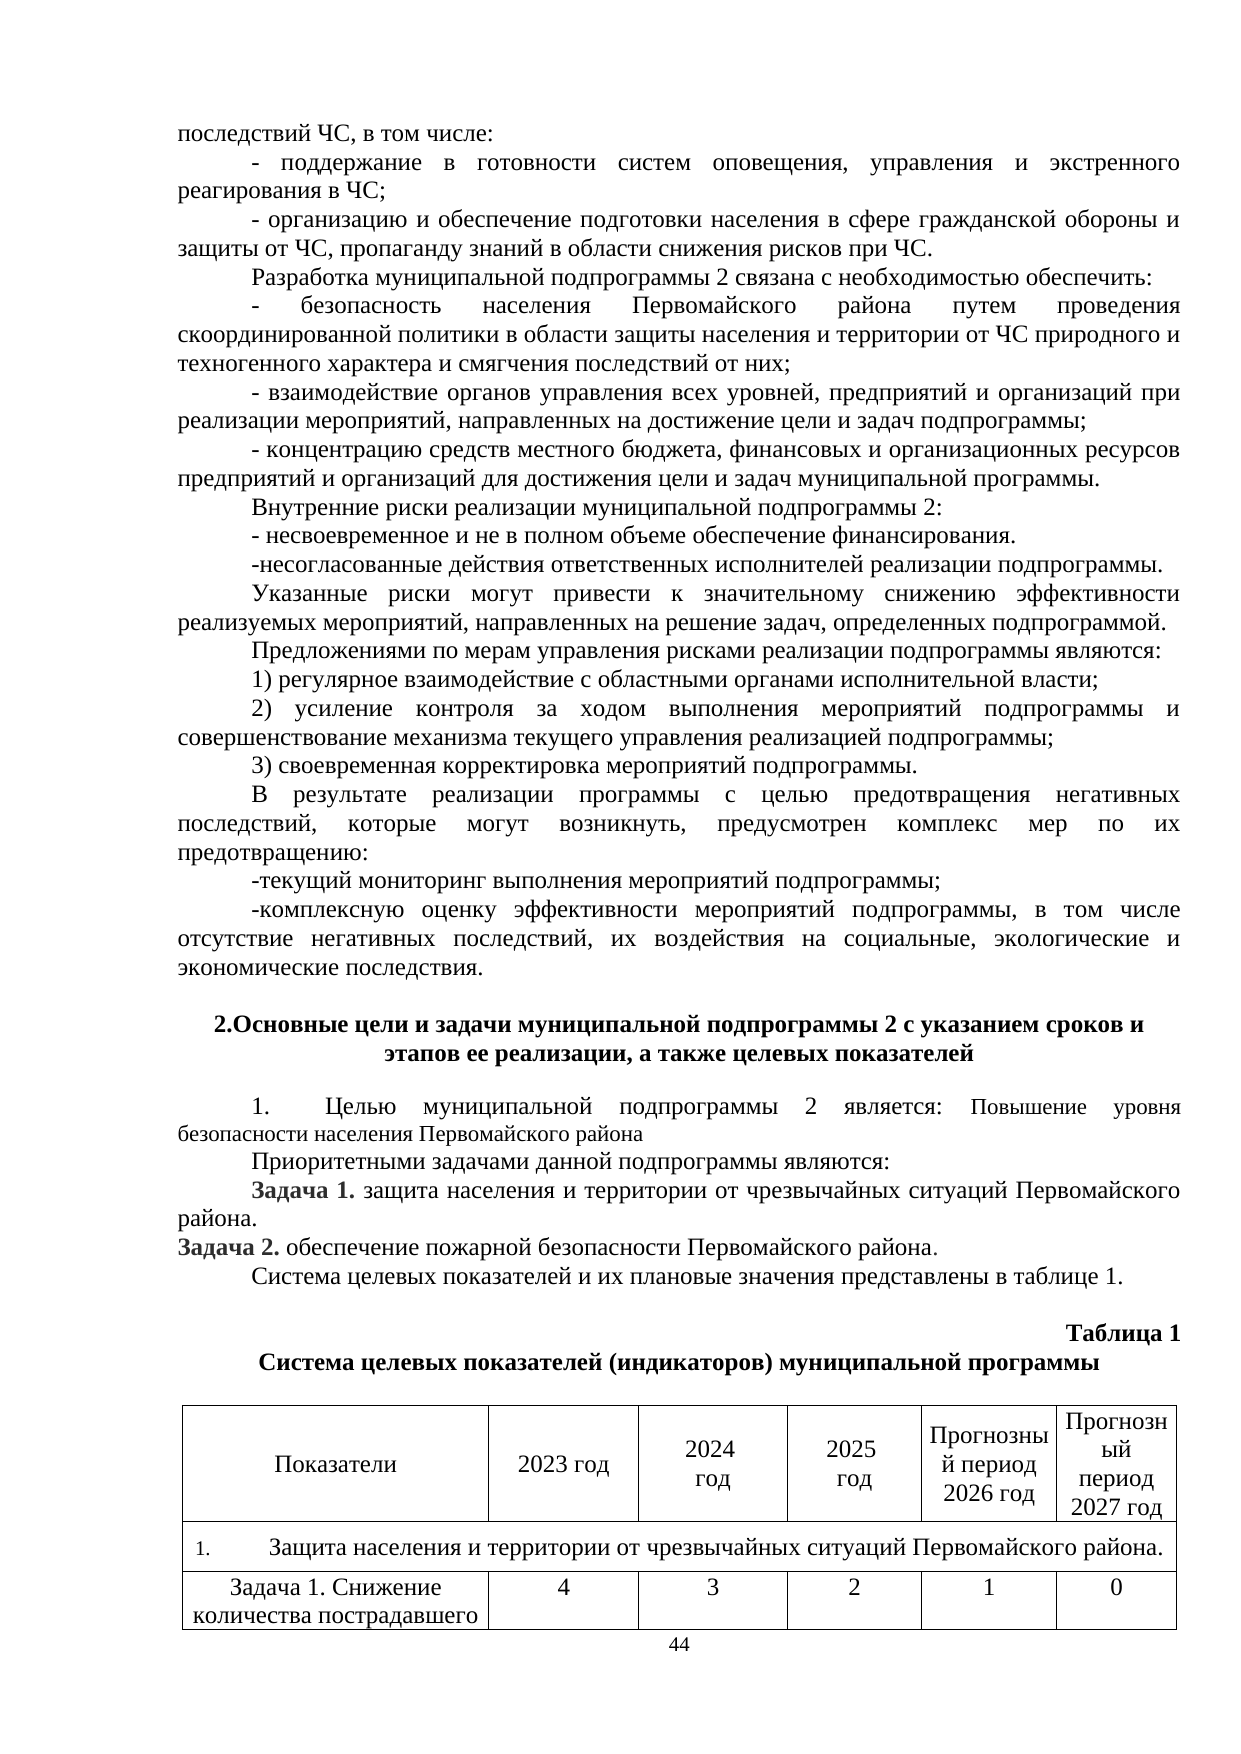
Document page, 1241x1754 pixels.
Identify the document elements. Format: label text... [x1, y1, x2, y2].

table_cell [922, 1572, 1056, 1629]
text Приоритетными задачами данной подпрограммы являются: [177, 1146, 1181, 1175]
text Система целевых показателей (индикаторов) муниципальной программы [177, 1347, 1181, 1376]
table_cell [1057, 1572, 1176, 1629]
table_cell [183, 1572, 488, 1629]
text - безопасность населения Первомайского района путем проведения скоординированной политики в области защиты населения и территории от ЧС природного и техногенного характера и смягчения последствий от них; [177, 291, 1181, 377]
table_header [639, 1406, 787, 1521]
list Целью муниципальной подпрограммы 2 является: Повышение уровня безопасности населения Первомайского района [177, 1091, 1181, 1146]
text Указанные риски могут привести к значительному снижению эффективности реализуемых мероприятий, направленных на решение задач, определенных подпрограммой. [177, 578, 1181, 636]
text -комплексную оценку эффективности мероприятий подпрограммы, в том числе отсутствие негативных последствий, их воздействия на социальные, экологические и экономические последствия. [177, 894, 1181, 981]
text В результате реализации программы с целью предотвращения негативных последствий, которые могут возникнуть, предусмотрен комплекс мер по их предотвращению: [177, 779, 1181, 866]
text - несвоевременное и не в полном объеме обеспечение финансирования. [177, 521, 1181, 549]
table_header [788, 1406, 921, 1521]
text Система целевых показателей и их плановые значения представлены в таблице 1. [177, 1261, 1181, 1290]
text - взаимодействие органов управления всех уровней, предприятий и организаций при реализации мероприятий, направленных на достижение цели и задач подпрограммы; [177, 377, 1181, 434]
text 1) регулярное взаимодействие с областными органами исполнительной власти; [177, 664, 1181, 693]
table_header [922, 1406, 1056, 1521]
text - концентрацию средств местного бюджета, финансовых и организационных ресурсов предприятий и организаций для достижения цели и задач муниципальной программы. [177, 434, 1181, 492]
text - организацию и обеспечение подготовки населения в сфере гражданской обороны и защиты от ЧС, пропаганду знаний в области снижения рисков при ЧС. [177, 204, 1181, 262]
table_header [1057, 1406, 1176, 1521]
text Таблица 1 [177, 1318, 1181, 1347]
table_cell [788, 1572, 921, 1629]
text -несогласованные действия ответственных исполнителей реализации подпрограммы. [177, 549, 1181, 578]
text - поддержание в готовности систем оповещения, управления и экстренного реагирования в ЧС; [177, 147, 1181, 204]
text 3) своевременная корректировка мероприятий подпрограммы. [177, 751, 1181, 779]
text 2.Основные цели и задачи муниципальной подпрограммы 2 с указанием сроков и этапов ее реализации, а также целевых показателей [177, 1009, 1181, 1067]
text Задача 1. защита населения и территории от чрезвычайных ситуаций Первомайского района. Задача 2. обеспечение пожарной безопасности Первомайского района. [177, 1175, 1181, 1261]
text Внутренние риски реализации муниципальной подпрограммы 2: [177, 492, 1181, 521]
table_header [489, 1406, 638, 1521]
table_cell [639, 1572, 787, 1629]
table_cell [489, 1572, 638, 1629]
text -текущий мониторинг выполнения мероприятий подпрограммы; [177, 866, 1181, 894]
text 2) усиление контроля за ходом выполнения мероприятий подпрограммы и совершенствование механизма текущего управления реализацией подпрограммы; [177, 693, 1181, 751]
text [177, 118, 1181, 147]
text Разработка муниципальной подпрограммы 2 связана с необходимостью обеспечить: [177, 262, 1181, 291]
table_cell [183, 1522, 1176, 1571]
text Предложениями по мерам управления рисками реализации подпрограммы являются: [177, 636, 1181, 664]
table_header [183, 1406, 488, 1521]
